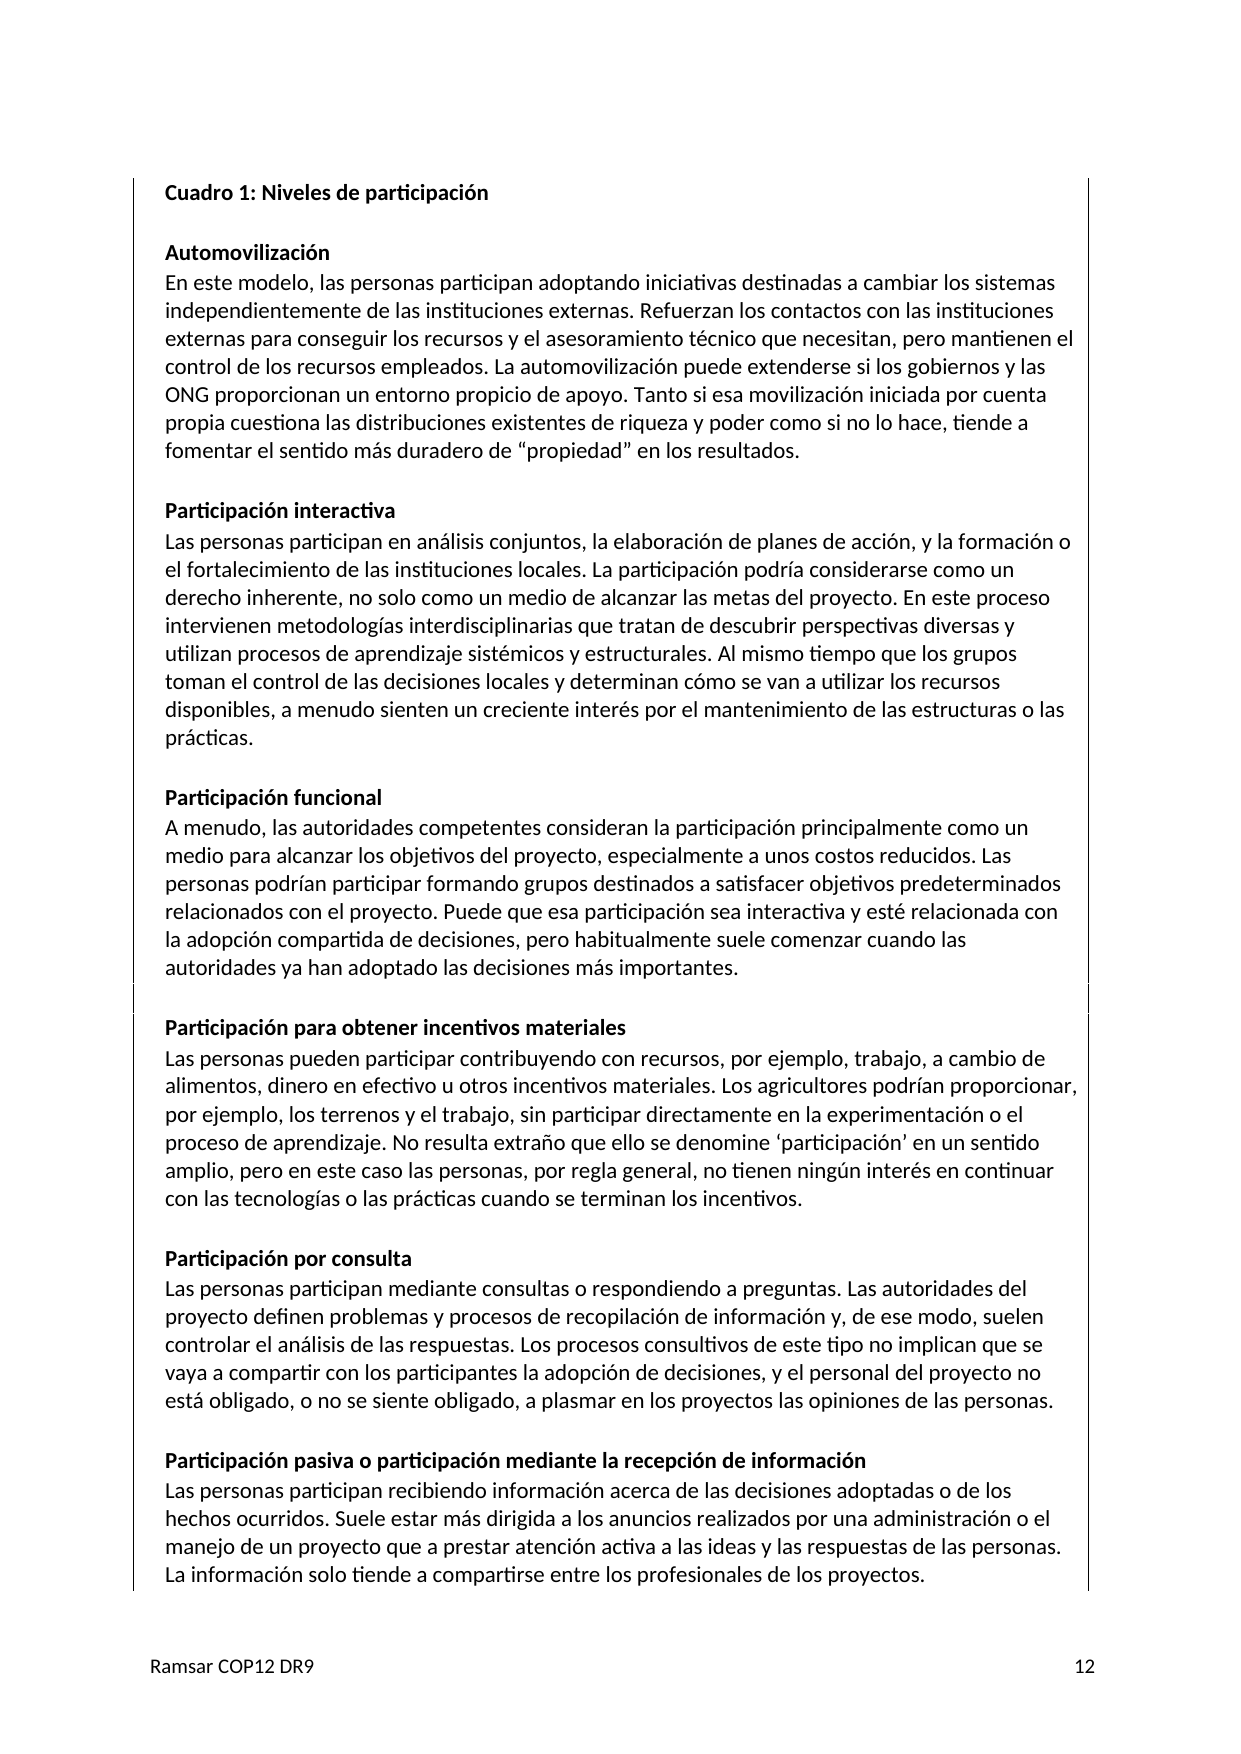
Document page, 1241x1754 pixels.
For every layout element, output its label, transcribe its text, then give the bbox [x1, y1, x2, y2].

text Participación funcional [134, 783, 1088, 813]
text Participación pasiva o participación mediante la recepción de información [134, 1446, 1088, 1476]
text Participación por consulta [134, 1244, 1088, 1274]
text Las personas participan recibiendo información acerca de las decisiones adoptadas o de los hechos ocurridos. Suele estar más dirigida a los anuncios realizados por una administración o el manejo de un proyecto que a prestar atención activa a las ideas y las respuestas de las personas. La información solo tiende a compartirse entre los profesionales de los proyectos. [134, 1476, 1088, 1591]
text Participación para obtener incentivos materiales [134, 1013, 1088, 1044]
text Las personas participan en análisis conjuntos, la elaboración de planes de acción, y la formación o el fortalecimiento de las instituciones locales. La participación podría considerarse como un derecho inherente, no solo como un medio de alcanzar las metas del proyecto. En este proceso intervienen metodologías interdisciplinarias que tratan de descubrir perspectivas diversas y utilizan procesos de aprendizaje sistémicos y estructurales. Al mismo tiempo que los grupos toman el control de las decisiones locales y determinan cómo se van a utilizar los recursos disponibles, a menudo sienten un creciente interés por el mantenimiento de las estructuras o las prácticas. [134, 527, 1088, 753]
text Las personas participan mediante consultas o respondiendo a preguntas. Las autoridades del proyecto definen problemas y procesos de recopilación de información y, de ese modo, suelen controlar el análisis de las respuestas. Los procesos consultivos de este tipo no implican que se vaya a compartir con los participantes la adopción de decisiones, y el personal del proyecto no está obligado, o no se siente obligado, a plasmar en los proyectos las opiniones de las personas. [134, 1274, 1088, 1416]
text Cuadro 1: Niveles de participación [134, 178, 1088, 208]
text Las personas pueden participar contribuyendo con recursos, por ejemplo, trabajo, a cambio de alimentos, dinero en efectivo u otros incentivos materiales. Los agricultores podrían proporcionar, por ejemplo, los terrenos y el trabajo, sin participar directamente en la experimentación o el proceso de aprendizaje. No resulta extraño que ello se denomine ‘participación’ en un sentido amplio, pero en este caso las personas, por regla general, no tienen ningún interés en continuar con las tecnologías o las prácticas cuando se terminan los incentivos. [134, 1044, 1088, 1214]
text Participación interactiva [134, 497, 1088, 527]
text En este modelo, las personas participan adoptando iniciativas destinadas a cambiar los sistemas independientemente de las instituciones externas. Refuerzan los contactos con las instituciones externas para conseguir los recursos y el asesoramiento técnico que necesitan, pero mantienen el control de los recursos empleados. La automovilización puede extenderse si los gobiernos y las ONG proporcionan un entorno propicio de apoyo. Tanto si esa movilización iniciada por cuenta propia cuestiona las distribuciones existentes de riqueza y poder como si no lo hace, tiende a fomentar el sentido más duradero de “propiedad” en los resultados. [134, 268, 1088, 467]
text Automovilización [134, 238, 1088, 268]
text A menudo, las autoridades competentes consideran la participación principalmente como un medio para alcanzar los objetivos del proyecto, especialmente a unos costos reducidos. Las personas podrían participar formando grupos destinados a satisfacer objetivos predeterminados relacionados con el proyecto. Puede que esa participación sea interactiva y esté relacionada con la adopción compartida de decisiones, pero habitualmente suele comenzar cuando las autoridades ya han adoptado las decisiones más importantes. [134, 813, 1088, 983]
